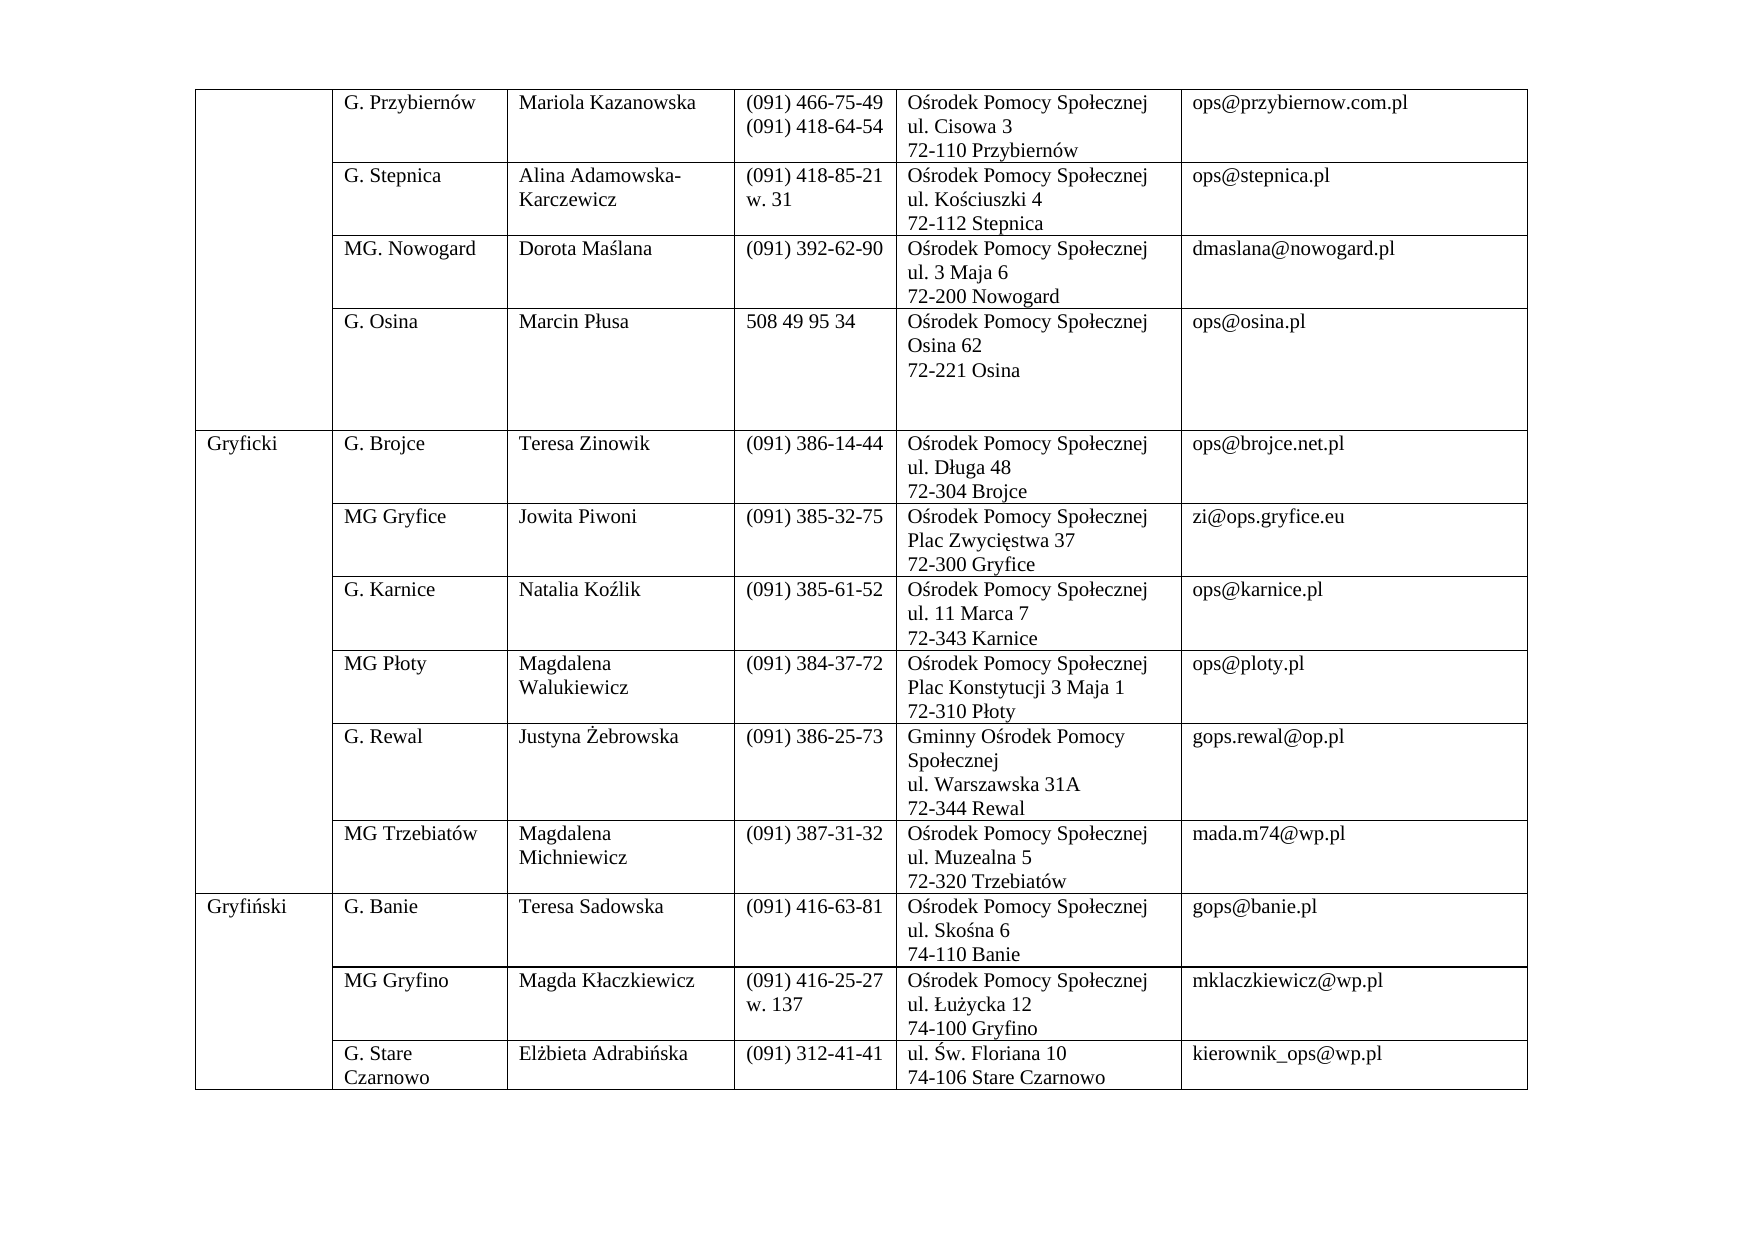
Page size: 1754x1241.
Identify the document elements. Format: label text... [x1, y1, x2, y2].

table_cell Gryfiński [196, 894, 332, 1089]
table_cell Ośrodek Pomocy Społecznej ul. 11 Marca 7 72-343 Karnice [897, 577, 1181, 649]
table_cell G. Przybiernów [333, 90, 507, 162]
table_cell mada.m74@wp.pl [1182, 821, 1527, 893]
table_cell G. Osina [333, 309, 507, 430]
table_cell Ośrodek Pomocy Społecznej ul. 3 Maja 6 72-200 Nowogard [897, 236, 1181, 308]
table_cell Teresa Sadowska [508, 894, 734, 966]
table_cell (091) 384-37-72 [735, 651, 896, 723]
table_cell Ośrodek Pomocy Społecznej Plac Zwycięstwa 37 72-300 Gryfice [897, 504, 1181, 576]
table_cell Ośrodek Pomocy Społecznej ul. Cisowa 3 72-110 Przybiernów [897, 90, 1181, 162]
table_cell Ośrodek Pomocy Społecznej ul. Łużycka 12 74-100 Gryfino [897, 968, 1181, 1040]
table_cell G. Banie [333, 894, 507, 966]
table_cell Dorota Maślana [508, 236, 734, 308]
table_cell Gminny Ośrodek Pomocy Społecznej ul. Warszawska 31A 72-344 Rewal [897, 724, 1181, 820]
table_cell zi@ops.gryfice.eu [1182, 504, 1527, 576]
table_cell ul. Św. Floriana 10 74-106 Stare Czarnowo [897, 1041, 1181, 1089]
table_cell G. Brojce [333, 431, 507, 503]
table_cell Ośrodek Pomocy Społecznej ul. Muzealna 5 72-320 Trzebiatów [897, 821, 1181, 893]
table_cell G. Rewal [333, 724, 507, 820]
table_cell Marcin Płusa [508, 309, 734, 430]
table_cell (091) 385-61-52 [735, 577, 896, 649]
table_cell ops@karnice.pl [1182, 577, 1527, 649]
table_cell ops@ploty.pl [1182, 651, 1527, 723]
table_cell (091) 386-14-44 [735, 431, 896, 503]
table_cell MG Gryfice [333, 504, 507, 576]
table_cell Ośrodek Pomocy Społecznej Osina 62 72-221 Osina [897, 309, 1181, 430]
table_cell Justyna Żebrowska [508, 724, 734, 820]
table_cell Gryficki [196, 431, 332, 893]
table_cell (091) 416-63-81 [735, 894, 896, 966]
table_cell mklaczkiewicz@wp.pl [1182, 968, 1527, 1040]
table_cell gops@banie.pl [1182, 894, 1527, 966]
table_cell gops.rewal@op.pl [1182, 724, 1527, 820]
table_cell G. Karnice [333, 577, 507, 649]
table_cell Elżbieta Adrabińska [508, 1041, 734, 1089]
table_cell ops@stepnica.pl [1182, 163, 1527, 235]
table_cell (091) 418-85-21 w. 31 [735, 163, 896, 235]
table_cell (091) 385-32-75 [735, 504, 896, 576]
table_cell Mariola Kazanowska [508, 90, 734, 162]
table_cell G. Stepnica [333, 163, 507, 235]
table_cell MG Trzebiatów [333, 821, 507, 893]
table_cell Teresa Zinowik [508, 431, 734, 503]
table_cell Magdalena Walukiewicz [508, 651, 734, 723]
table_cell kierownik_ops@wp.pl [1182, 1041, 1527, 1089]
table_cell 508 49 95 34 [735, 309, 896, 430]
table_cell MG. Nowogard [333, 236, 507, 308]
table_cell MG Gryfino [333, 968, 507, 1040]
table_cell Magda Kłaczkiewicz [508, 968, 734, 1040]
table_cell Alina Adamowska-Karczewicz [508, 163, 734, 235]
table_cell Jowita Piwoni [508, 504, 734, 576]
table_cell Natalia Koźlik [508, 577, 734, 649]
table_cell (091) 416-25-27 w. 137 [735, 968, 896, 1040]
table_cell (091) 392-62-90 [735, 236, 896, 308]
table_cell (091) 387-31-32 [735, 821, 896, 893]
table_cell Ośrodek Pomocy Społecznej Plac Konstytucji 3 Maja 1 72-310 Płoty [897, 651, 1181, 723]
table_cell (091) 312-41-41 [735, 1041, 896, 1089]
table_cell Ośrodek Pomocy Społecznej ul. Kościuszki 4 72-112 Stepnica [897, 163, 1181, 235]
table_cell Ośrodek Pomocy Społecznej ul. Długa 48 72-304 Brojce [897, 431, 1181, 503]
table_cell ops@osina.pl [1182, 309, 1527, 430]
table_cell Ośrodek Pomocy Społecznej ul. Skośna 6 74-110 Banie [897, 894, 1181, 966]
table_cell (091) 386-25-73 [735, 724, 896, 820]
table_cell MG Płoty [333, 651, 507, 723]
table_cell ops@przybiernow.com.pl [1182, 90, 1527, 162]
table_cell G. Stare Czarnowo [333, 1041, 507, 1089]
table_cell dmaslana@nowogard.pl [1182, 236, 1527, 308]
table_cell Magdalena Michniewicz [508, 821, 734, 893]
table_cell ops@brojce.net.pl [1182, 431, 1527, 503]
table_cell (091) 466-75-49 (091) 418-64-54 [735, 90, 896, 162]
